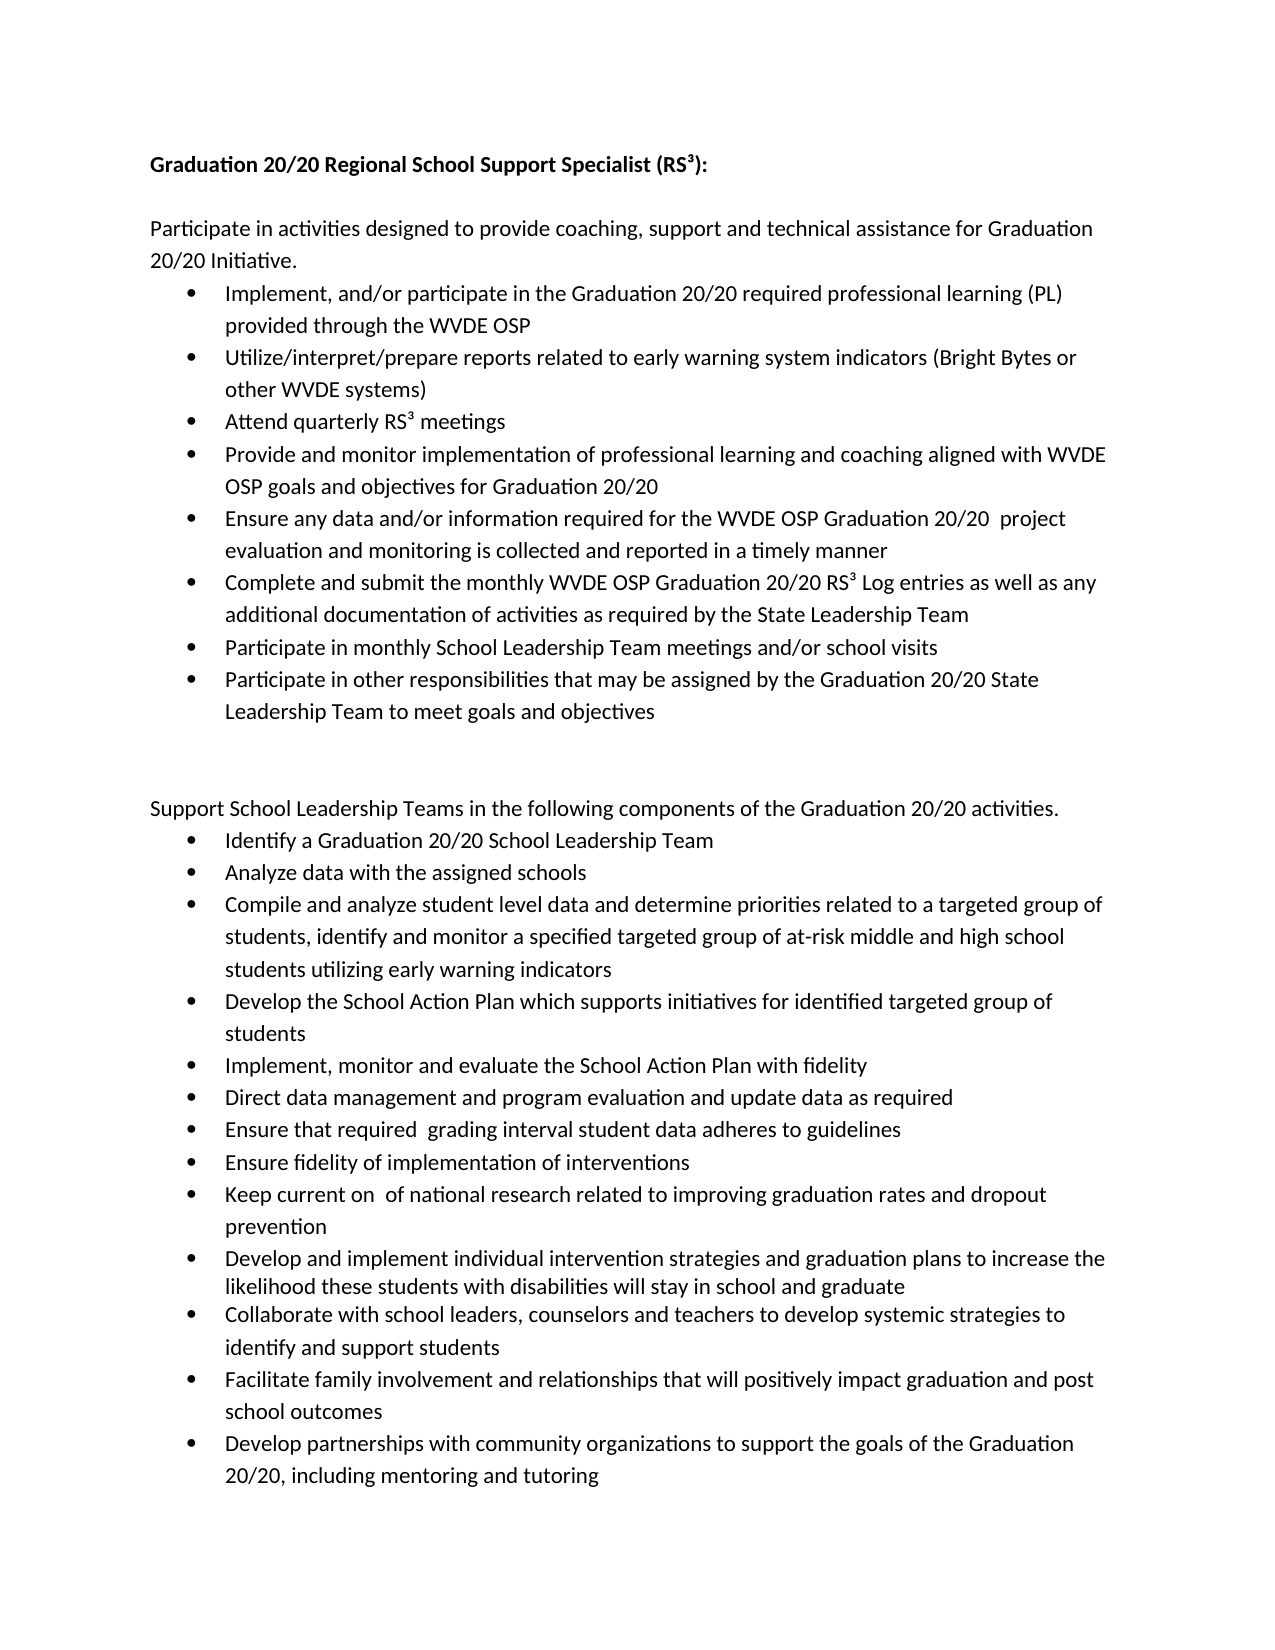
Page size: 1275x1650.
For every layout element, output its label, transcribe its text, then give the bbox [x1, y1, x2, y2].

list Develop and implement individual intervention strategies and graduation plans to increase the likelihood these students with disabilities will stay in school and graduate [187, 1244, 1125, 1300]
list Identify a Graduation 20/20 School Leadership Team [187, 826, 1125, 854]
list Compile and analyze student level data and determine priorities related to a targeted group of students, identify and monitor a specified targeted group of at-risk middle and high school students utilizing early warning indicators [187, 890, 1125, 983]
text Support School Leadership Teams in the following components of the Graduation 20/20 activities. [150, 794, 1125, 822]
list Utilize/interpret/prepare reports related to early warning system indicators (Bright Bytes or other WVDE systems) [187, 343, 1125, 403]
list Implement, monitor and evaluate the School Action Plan with fidelity [187, 1051, 1125, 1079]
list Provide and monitor implementation of professional learning and coaching aligned with WVDE OSP goals and objectives for Graduation 20/20 [187, 440, 1125, 500]
list Participate in other responsibilities that may be assigned by the Graduation 20/20 State Leadership Team to meet goals and objectives [187, 665, 1125, 725]
list Develop the School Action Plan which supports initiatives for identified targeted group of students [187, 987, 1125, 1047]
list Implement, and/or participate in the Graduation 20/20 required professional learning (PL) provided through the WVDE OSP [187, 279, 1125, 339]
text Participate in activities designed to provide coaching, support and technical assistance for Graduation 20/20 Initiative. [150, 214, 1125, 274]
list Ensure fidelity of implementation of interventions [187, 1148, 1125, 1176]
list Facilitate family involvement and relationships that will positively impact graduation and post school outcomes [187, 1365, 1125, 1425]
list Keep current on of national research related to improving graduation rates and dropout prevention [187, 1180, 1125, 1240]
text Graduation 20/20 Regional School Support Specialist (RS³): [150, 150, 1125, 178]
list Ensure any data and/or information required for the WVDE OSP Graduation 20/20 project evaluation and monitoring is collected and reported in a timely manner [187, 504, 1125, 564]
list Participate in monthly School Leadership Team meetings and/or school visits [187, 633, 1125, 661]
list Collaborate with school leaders, counselors and teachers to develop systemic strategies to identify and support students [187, 1300, 1125, 1361]
list Direct data management and program evaluation and update data as required [187, 1083, 1125, 1111]
list Complete and submit the monthly WVDE OSP Graduation 20/20 RS³ Log entries as well as any additional documentation of activities as required by the State Leadership Team [187, 568, 1125, 629]
list Develop partnerships with community organizations to support the goals of the Graduation 20/20, including mentoring and tutoring [187, 1429, 1125, 1489]
list Attend quarterly RS³ meetings [187, 407, 1125, 436]
list Analyze data with the assigned schools [187, 858, 1125, 886]
list Ensure that required grading interval student data adheres to guidelines [187, 1116, 1125, 1144]
